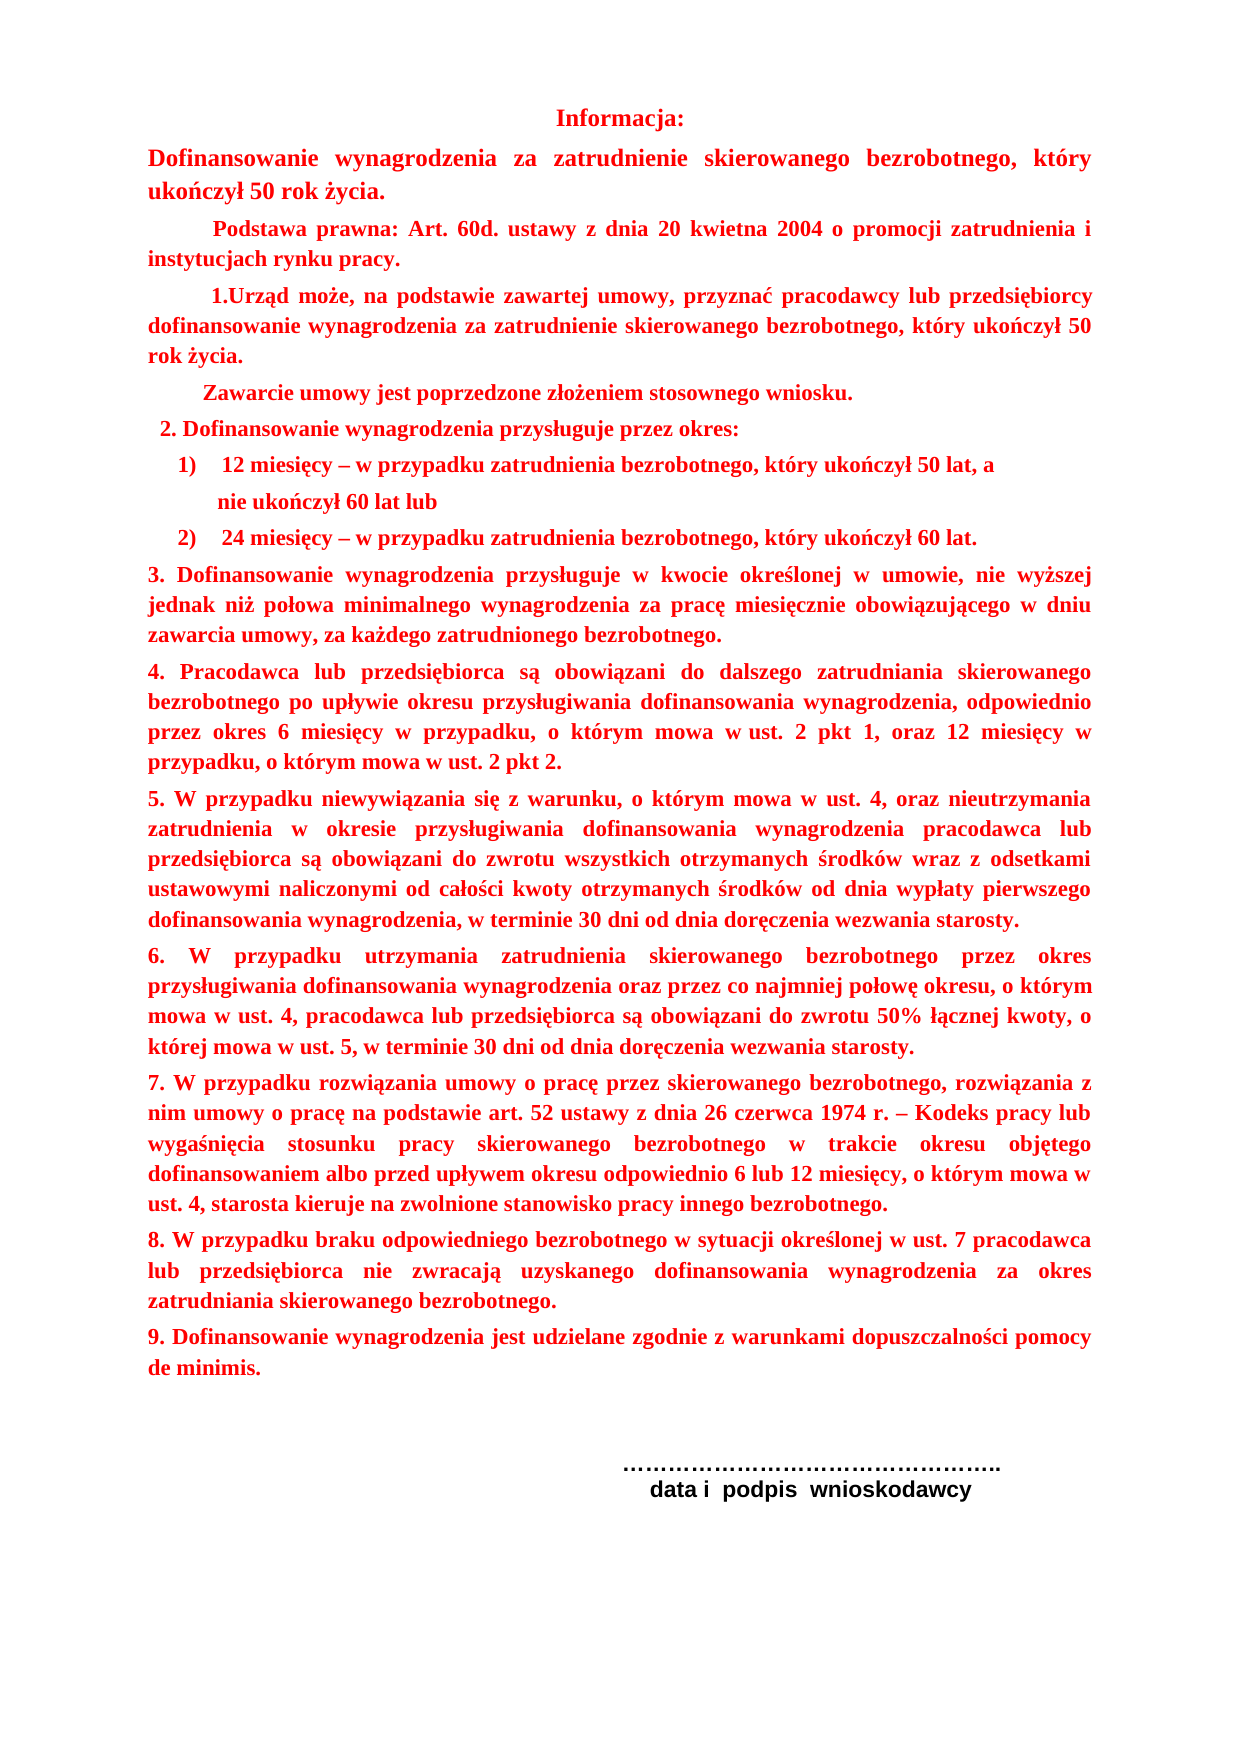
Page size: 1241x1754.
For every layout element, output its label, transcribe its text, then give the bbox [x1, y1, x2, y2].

text nie ukończył 60 lat lub [148, 488, 1093, 514]
text 1.Urząd może, na podstawie zawartej umowy, przyznać pracodawcy lub przedsiębiorcy dofinansowanie wynagrodzenia za zatrudnienie skierowanego bezrobotnego, który ukończył 50 rok życia. [59, 282, 1093, 368]
text 7. W przypadku rozwiązania umowy o pracę przez skierowanego bezrobotnego, rozwiązania z nim umowy o pracę na podstawie art. 52 ustawy z dnia 26 czerwca 1974 r. – Kodeks pracy lub wygaśnięcia stosunku pracy skierowanego bezrobotnego w trakcie okresu objętego dofinansowaniem albo przed upływem okresu odpowiednio 6 lub 12 miesięcy, o którym mowa w ust. 4, starosta kieruje na zwolnione stanowisko pracy innego bezrobotnego. [148, 1069, 1093, 1216]
text 2. Dofinansowanie wynagrodzenia przysługuje przez okres: [154, 415, 1093, 441]
text 4. Pracodawca lub przedsiębiorca są obowiązani do dalszego zatrudniania skierowanego bezrobotnego po upływie okresu przysługiwania dofinansowania wynagrodzenia, odpowiednio przez okres 6 miesięcy w przypadku, o którym mowa w ust. 2 pkt 1, oraz 12 miesięcy w przypadku, o którym mowa w ust. 2 pkt 2. [148, 658, 1093, 775]
text Informacja: [148, 103, 1093, 132]
text 9. Dofinansowanie wynagrodzenia jest udzielane zgodnie z warunkami dopuszczalności pomocy de minimis. [148, 1323, 1093, 1380]
text data i podpis wnioskodawcy [148, 1476, 1093, 1503]
text 3. Dofinansowanie wynagrodzenia przysługuje w kwocie określonej w umowie, nie wyższej jednak niż połowa minimalnego wynagrodzenia za pracę miesięcznie obowiązującego w dniu zawarcia umowy, za każdego zatrudnionego bezrobotnego. [148, 561, 1093, 648]
text 8. W przypadku braku odpowiedniego bezrobotnego w sytuacji określonej w ust. 7 pracodawca lub przedsiębiorca nie zwracają uzyskanego dofinansowania wynagrodzenia za okres zatrudniania skierowanego bezrobotnego. [148, 1226, 1093, 1313]
text ………………………………………….. [148, 1450, 1093, 1476]
text Dofinansowanie wynagrodzenia za zatrudnienie skierowanego bezrobotnego, który ukończył 50 rok życia. [148, 143, 1093, 204]
text 2) 24 miesięcy – w przypadku zatrudnienia bezrobotnego, który ukończył 60 lat. [148, 524, 1093, 551]
text 1) 12 miesięcy – w przypadku zatrudnienia bezrobotnego, który ukończył 50 lat, a [148, 451, 1093, 478]
text Zawarcie umowy jest poprzedzone złożeniem stosownego wniosku. [202, 378, 1093, 405]
text Podstawa prawna: Art. 60d. ustawy z dnia 20 kwietna 2004 o promocji zatrudnienia i instytucjach rynku pracy. [148, 215, 1093, 272]
text 6. W przypadku utrzymania zatrudnienia skierowanego bezrobotnego przez okres przysługiwania dofinansowania wynagrodzenia oraz przez co najmniej połowę okresu, o którym mowa w ust. 4, pracodawca lub przedsiębiorca są obowiązani do zwrotu 50% łącznej kwoty, o której mowa w ust. 5, w terminie 30 dni od dnia doręczenia wezwania starosty. [148, 942, 1093, 1059]
text 5. W przypadku niewywiązania się z warunku, o którym mowa w ust. 4, oraz nieutrzymania zatrudnienia w okresie przysługiwania dofinansowania wynagrodzenia pracodawca lub przedsiębiorca są obowiązani do zwrotu wszystkich otrzymanych środków wraz z odsetkami ustawowymi naliczonymi od całości kwoty otrzymanych środków od dnia wypłaty pierwszego dofinansowania wynagrodzenia, w terminie 30 dni od dnia doręczenia wezwania starosty. [148, 785, 1093, 932]
